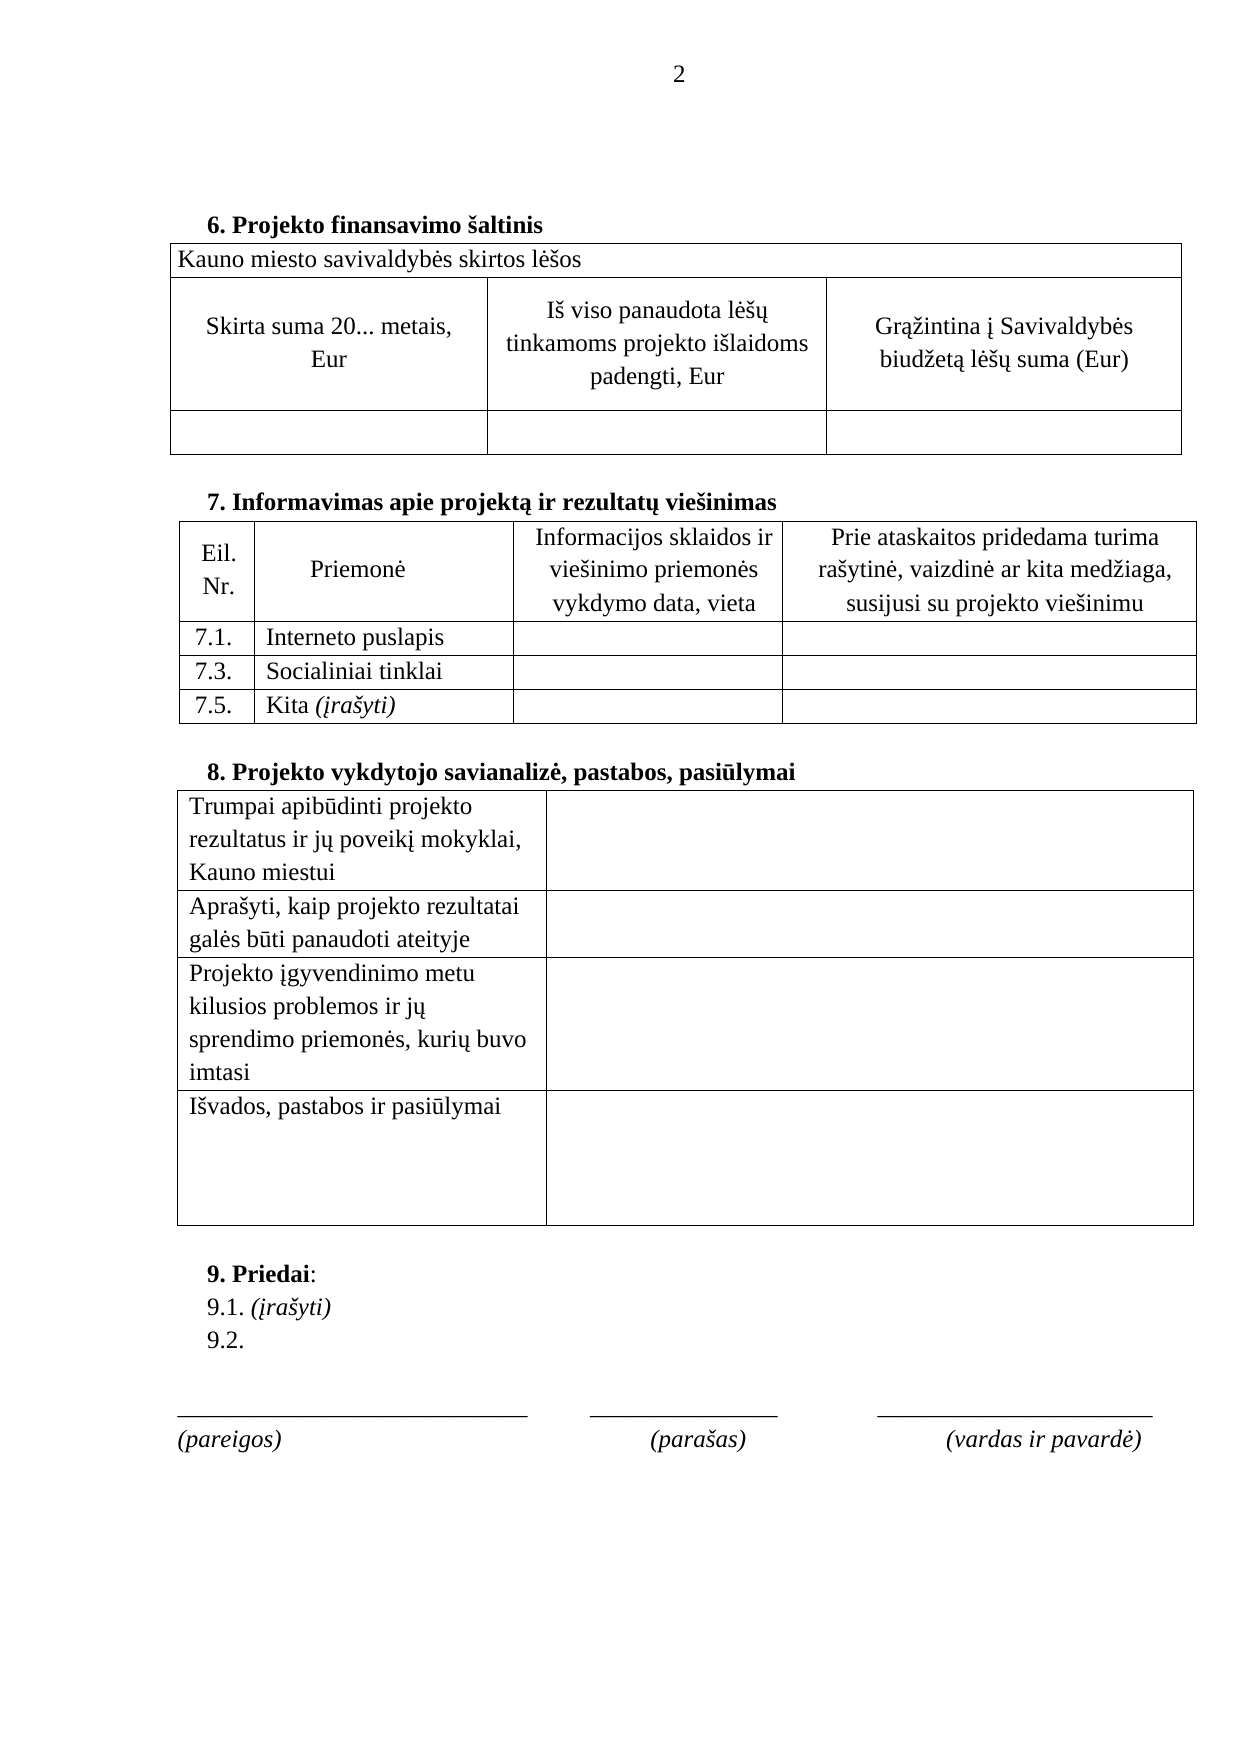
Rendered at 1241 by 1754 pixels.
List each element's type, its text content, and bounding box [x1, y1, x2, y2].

table_cell Socialiniai tinklai [255, 656, 513, 689]
table_cell [514, 690, 782, 723]
table_cell [171, 411, 487, 453]
table_header Prie ataskaitos pridedama turima rašytinė, vaizdinė ar kita medžiaga, susijusi su projekto viešinimu [783, 522, 1196, 621]
text 9.2. [177, 1325, 1181, 1353]
table_cell [783, 690, 1196, 723]
table_cell [547, 1091, 1193, 1224]
table_cell [488, 411, 826, 453]
table_cell [783, 622, 1196, 655]
text (pareigos) (parašas) (vardas ir pavardė) [177, 1424, 1181, 1452]
table_header Eil. Nr. [180, 522, 254, 621]
table_cell Projekto įgyvendinimo metu kilusios problemos ir jų sprendimo priemonės, kurių buvo imtasi [178, 958, 546, 1090]
table_cell 7.5. [180, 690, 254, 723]
text 6. Projekto finansavimo šaltinis [177, 210, 1181, 239]
table_cell Išvados, pastabos ir pasiūlymai [178, 1091, 546, 1224]
text 9. Priedai: [177, 1259, 1181, 1287]
table_cell [547, 891, 1193, 957]
text ____________________________ _______________ ______________________ [177, 1391, 1181, 1419]
table_cell Skirta suma 20... metais, Eur [171, 278, 487, 410]
table_cell [783, 656, 1196, 689]
table_cell [827, 411, 1181, 453]
table_cell Kita (įrašyti) [255, 690, 513, 723]
table_cell Interneto puslapis [255, 622, 513, 655]
table_cell Aprašyti, kaip projekto rezultatai galės būti panaudoti ateityje [178, 891, 546, 957]
table_cell 7.1. [180, 622, 254, 655]
table_cell [514, 622, 782, 655]
table_cell [547, 958, 1193, 1090]
table_cell [514, 656, 782, 689]
text 8. Projekto vykdytojo savianalizė, pastabos, pasiūlymai [177, 757, 1181, 786]
table_header Priemonė [255, 522, 513, 621]
text 9.1. (įrašyti) [177, 1292, 1181, 1320]
table_header Informacijos sklaidos ir viešinimo priemonės vykdymo data, vieta [514, 522, 782, 621]
table_cell Iš viso panaudota lėšų tinkamoms projekto išlaidoms padengti, Eur [488, 278, 826, 410]
table_cell 7.3. [180, 656, 254, 689]
table_header [547, 791, 1193, 890]
table_cell Grąžintina į Savivaldybės biudžetą lėšų suma (Eur) [827, 278, 1181, 410]
text 7. Informavimas apie projektą ir rezultatų viešinimas [177, 487, 1181, 516]
table_header Kauno miesto savivaldybės skirtos lėšos [171, 244, 1181, 277]
table_header Trumpai apibūdinti projekto rezultatus ir jų poveikį mokyklai, Kauno miestui [178, 791, 546, 890]
